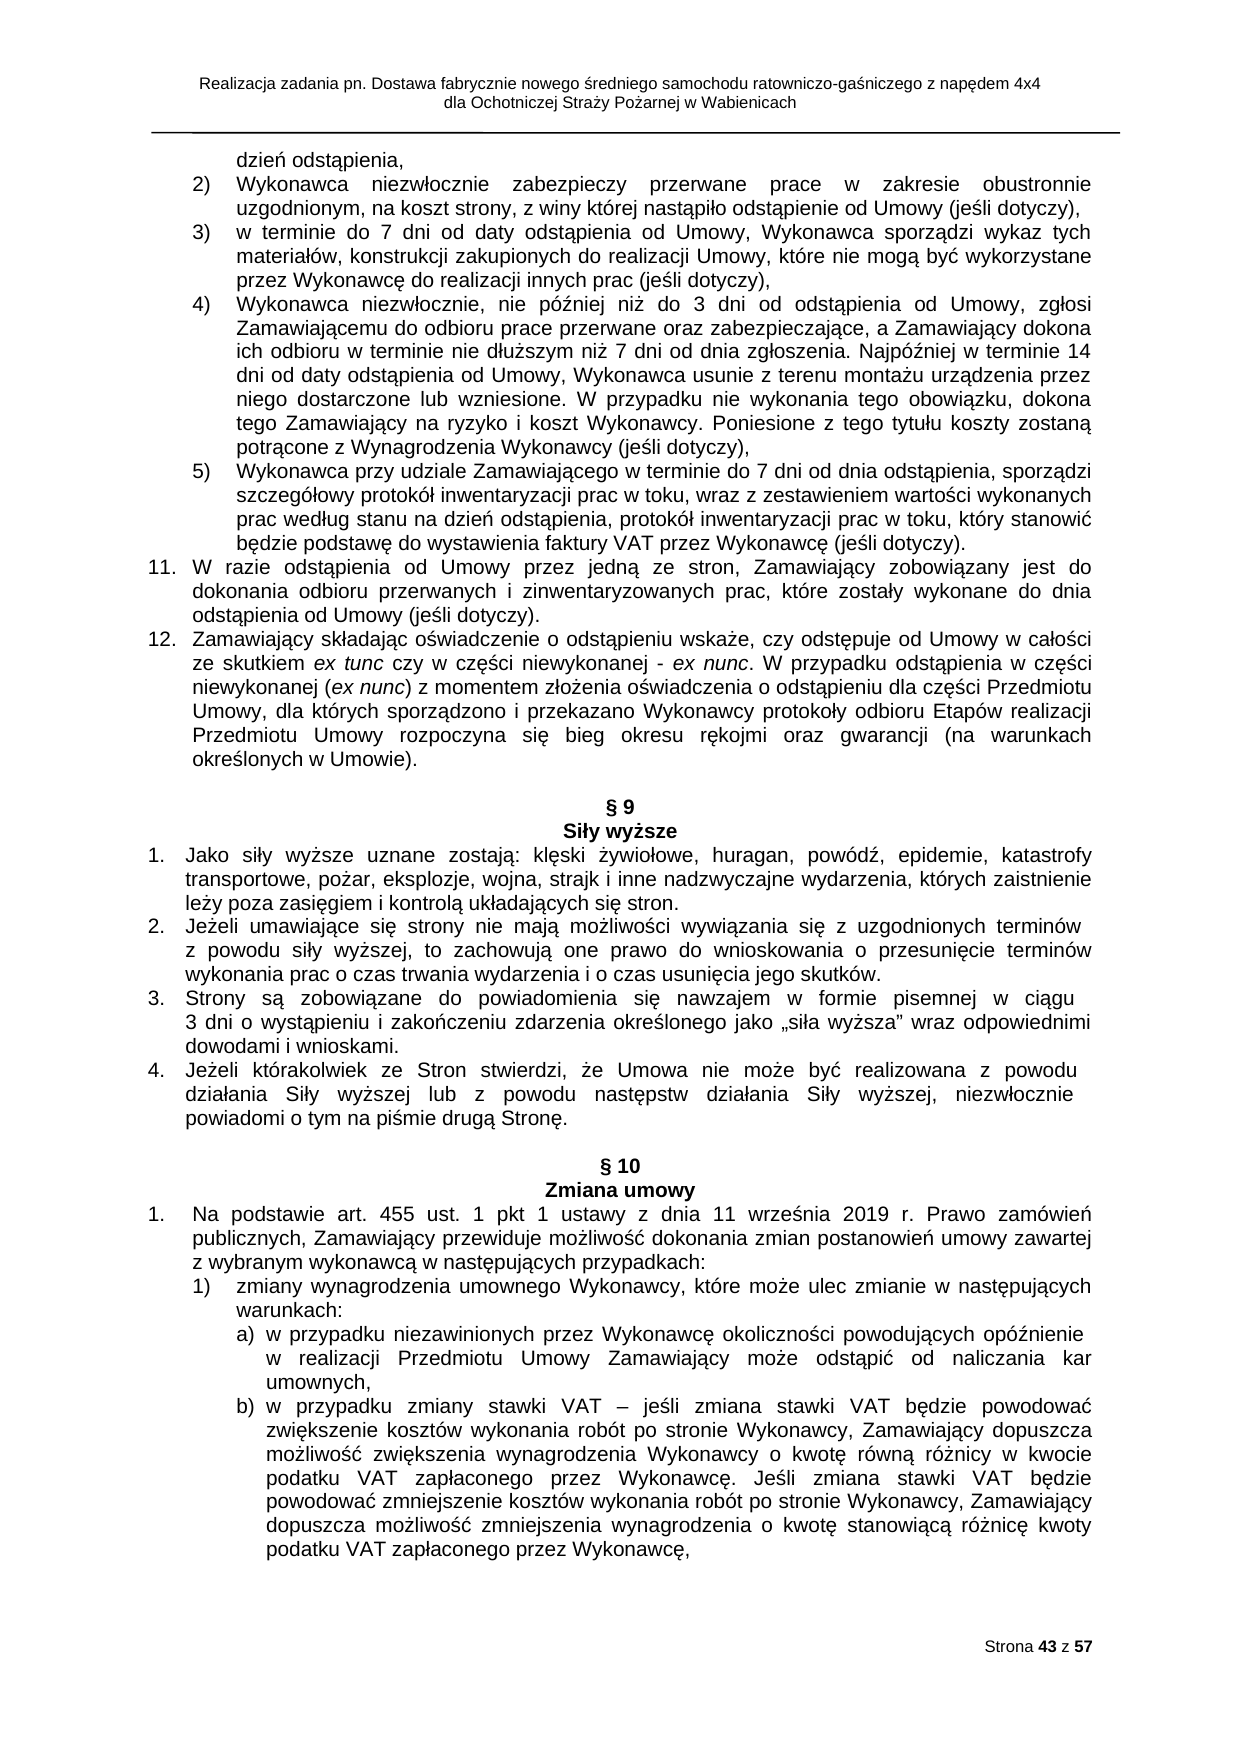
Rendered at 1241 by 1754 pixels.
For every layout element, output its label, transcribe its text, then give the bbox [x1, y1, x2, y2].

list w terminie do 7 dni od daty odstąpienia od Umowy, Wykonawca sporządzi wykaz tych materiałów, konstrukcji zakupionych do realizacji Umowy, które nie mogą być wykorzystane przez Wykonawcę do realizacji innych prac (jeśli dotyczy), [192, 219, 1093, 291]
list w przypadku zmiany stawki VAT – jeśli zmiana stawki VAT będzie powodować zwiększenie kosztów wykonania robót po stronie Wykonawcy, Zamawiający dopuszcza możliwość zwiększenia wynagrodzenia Wykonawcy o kwotę równą różnicy w kwocie podatku VAT zapłaconego przez Wykonawcę. Jeśli zmiana stawki VAT będzie powodować zmniejszenie kosztów wykonania robót po stronie Wykonawcy, Zamawiający dopuszcza możliwość zmniejszenia wynagrodzenia o kwotę stanowiącą różnicę kwoty podatku VAT zapłaconego przez Wykonawcę, [236, 1393, 1093, 1561]
list Strony są zobowiązane do powiadomienia się nawzajem w formie pisemnej w ciągu 3 dni o wystąpieniu i zakończeniu zdarzenia określonego jako „siła wyższa” wraz odpowiednimi dowodami i wnioskami. [148, 986, 1093, 1058]
list Jako siły wyższe uznane zostają: klęski żywiołowe, huragan, powódź, epidemie, katastrofy transportowe, pożar, eksplozje, wojna, strajk i inne nadzwyczajne wydarzenia, których zaistnienie leży poza zasięgiem i kontrolą układających się stron. [148, 842, 1093, 914]
list Wykonawca niezwłocznie, nie później niż do 3 dni od odstąpienia od Umowy, zgłosi Zamawiającemu do odbioru prace przerwane oraz zabezpieczające, a Zamawiający dokona ich odbioru w terminie nie dłuższym niż 7 dni od dnia zgłoszenia. Najpóźniej w terminie 14 dni od daty odstąpienia od Umowy, Wykonawca usunie z terenu montażu urządzenia przez niego dostarczone lub wzniesione. W przypadku nie wykonania tego obowiązku, dokona tego Zamawiający na ryzyko i koszt Wykonawcy. Poniesione z tego tytułu koszty zostaną potrącone z Wynagrodzenia Wykonawcy (jeśli dotyczy), [192, 291, 1093, 459]
list W razie odstąpienia od Umowy przez jedną ze stron, Zamawiający zobowiązany jest do dokonania odbioru przerwanych i zinwentaryzowanych prac, które zostały wykonane do dnia odstąpienia od Umowy (jeśli dotyczy). [148, 555, 1093, 627]
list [192, 148, 1093, 172]
list Jeżeli którakolwiek ze Stron stwierdzi, że Umowa nie może być realizowana z powodu działania Siły wyższej lub z powodu następstw działania Siły wyższej, niezwłocznie powiadomi o tym na piśmie drugą Stronę. [148, 1058, 1093, 1130]
list § 10 [148, 1154, 1093, 1178]
list zmiany wynagrodzenia umownego Wykonawcy, które może ulec zmianie w następujących warunkach: [192, 1274, 1093, 1322]
text Siły wyższe [148, 818, 1093, 842]
list Na podstawie art. 455 ust. 1 pkt 1 ustawy z dnia 11 września 2019 r. Prawo zamówień publicznych, Zamawiający przewiduje możliwość dokonania zmian postanowień umowy zawartej z wybranym wykonawcą w następujących przypadkach: [148, 1202, 1093, 1274]
list Zamawiający składając oświadczenie o odstąpieniu wskaże, czy odstępuje od Umowy w całości ze skutkiem ex tunc czy w części niewykonanej - ex nunc. W przypadku odstąpienia w części niewykonanej (ex nunc) z momentem złożenia oświadczenia o odstąpieniu dla części Przedmiotu Umowy, dla których sporządzono i przekazano Wykonawcy protokoły odbioru Etapów realizacji Przedmiotu Umowy rozpoczyna się bieg okresu rękojmi oraz gwarancji (na warunkach określonych w Umowie). [148, 627, 1093, 771]
list w przypadku niezawinionych przez Wykonawcę okoliczności powodujących opóźnienie w realizacji Przedmiotu Umowy Zamawiający może odstąpić od naliczania kar umownych, [236, 1322, 1093, 1393]
list Wykonawca przy udziale Zamawiającego w terminie do 7 dni od dnia odstąpienia, sporządzi szczegółowy protokół inwentaryzacji prac w toku, wraz z zestawieniem wartości wykonanych prac według stanu na dzień odstąpienia, protokół inwentaryzacji prac w toku, który stanowić będzie podstawę do wystawienia faktury VAT przez Wykonawcę (jeśli dotyczy). [192, 459, 1093, 555]
list Jeżeli umawiające się strony nie mają możliwości wywiązania się z uzgodnionych terminów z powodu siły wyższej, to zachowują one prawo do wnioskowania o przesunięcie terminów wykonania prac o czas trwania wydarzenia i o czas usunięcia jego skutków. [148, 914, 1093, 986]
list Wykonawca niezwłocznie zabezpieczy przerwane prace w zakresie obustronnie uzgodnionym, na koszt strony, z winy której nastąpiło odstąpienie od Umowy (jeśli dotyczy), [192, 172, 1093, 219]
text § 9 [148, 794, 1093, 818]
text Zmiana umowy [148, 1178, 1093, 1202]
